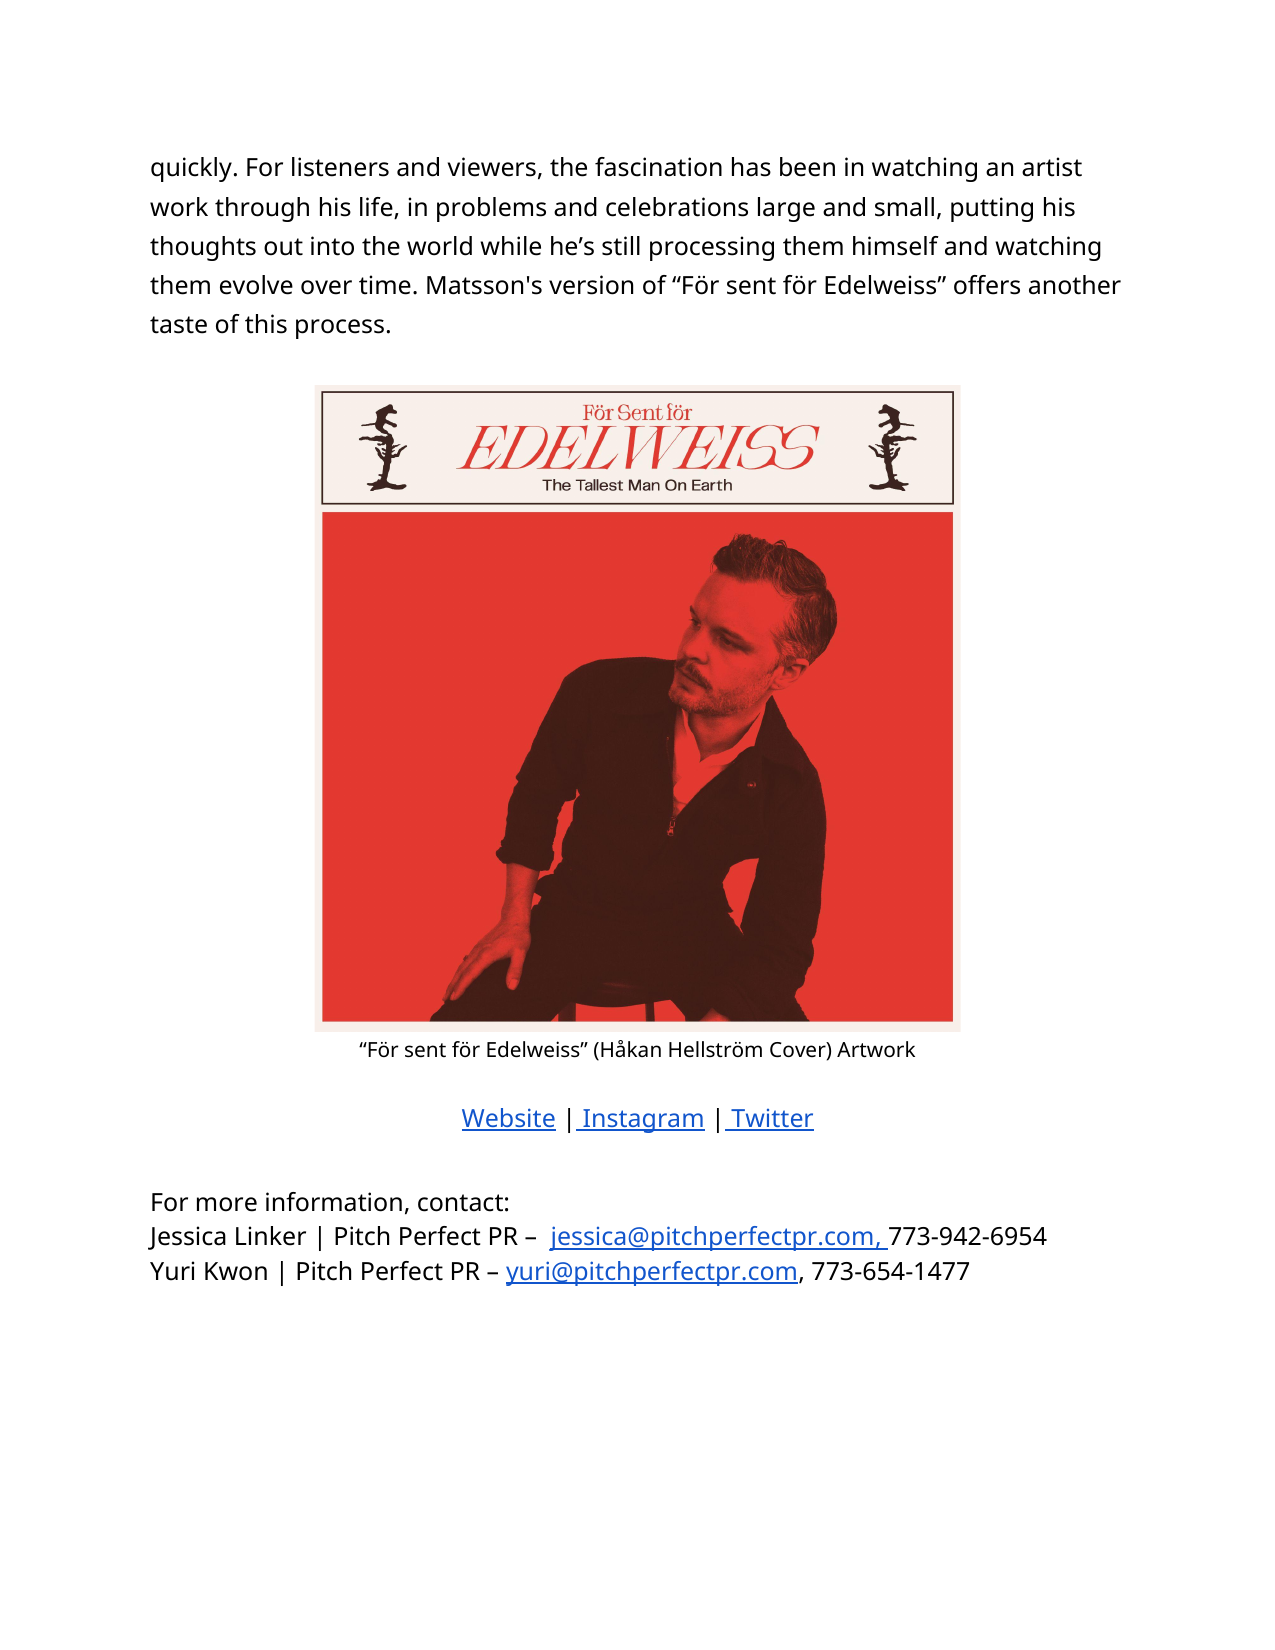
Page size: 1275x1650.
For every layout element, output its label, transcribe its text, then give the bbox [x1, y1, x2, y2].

text “För sent för Edelweiss” (Håkan Hellström Cover) Artwork [150, 1035, 1125, 1063]
text Jessica Linker | Pitch Perfect PR – jessica@pitchperfectpr.com, 773-942-6954 [150, 1219, 1125, 1253]
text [150, 150, 1125, 341]
text Yuri Kwon | Pitch Perfect PR – yuri@pitchperfectpr.com, 773-654-1477 [150, 1253, 1125, 1287]
picture [314, 385, 961, 1032]
text Website | Instagram | Twitter [150, 1100, 1125, 1134]
text For more information, contact: [150, 1185, 1125, 1219]
